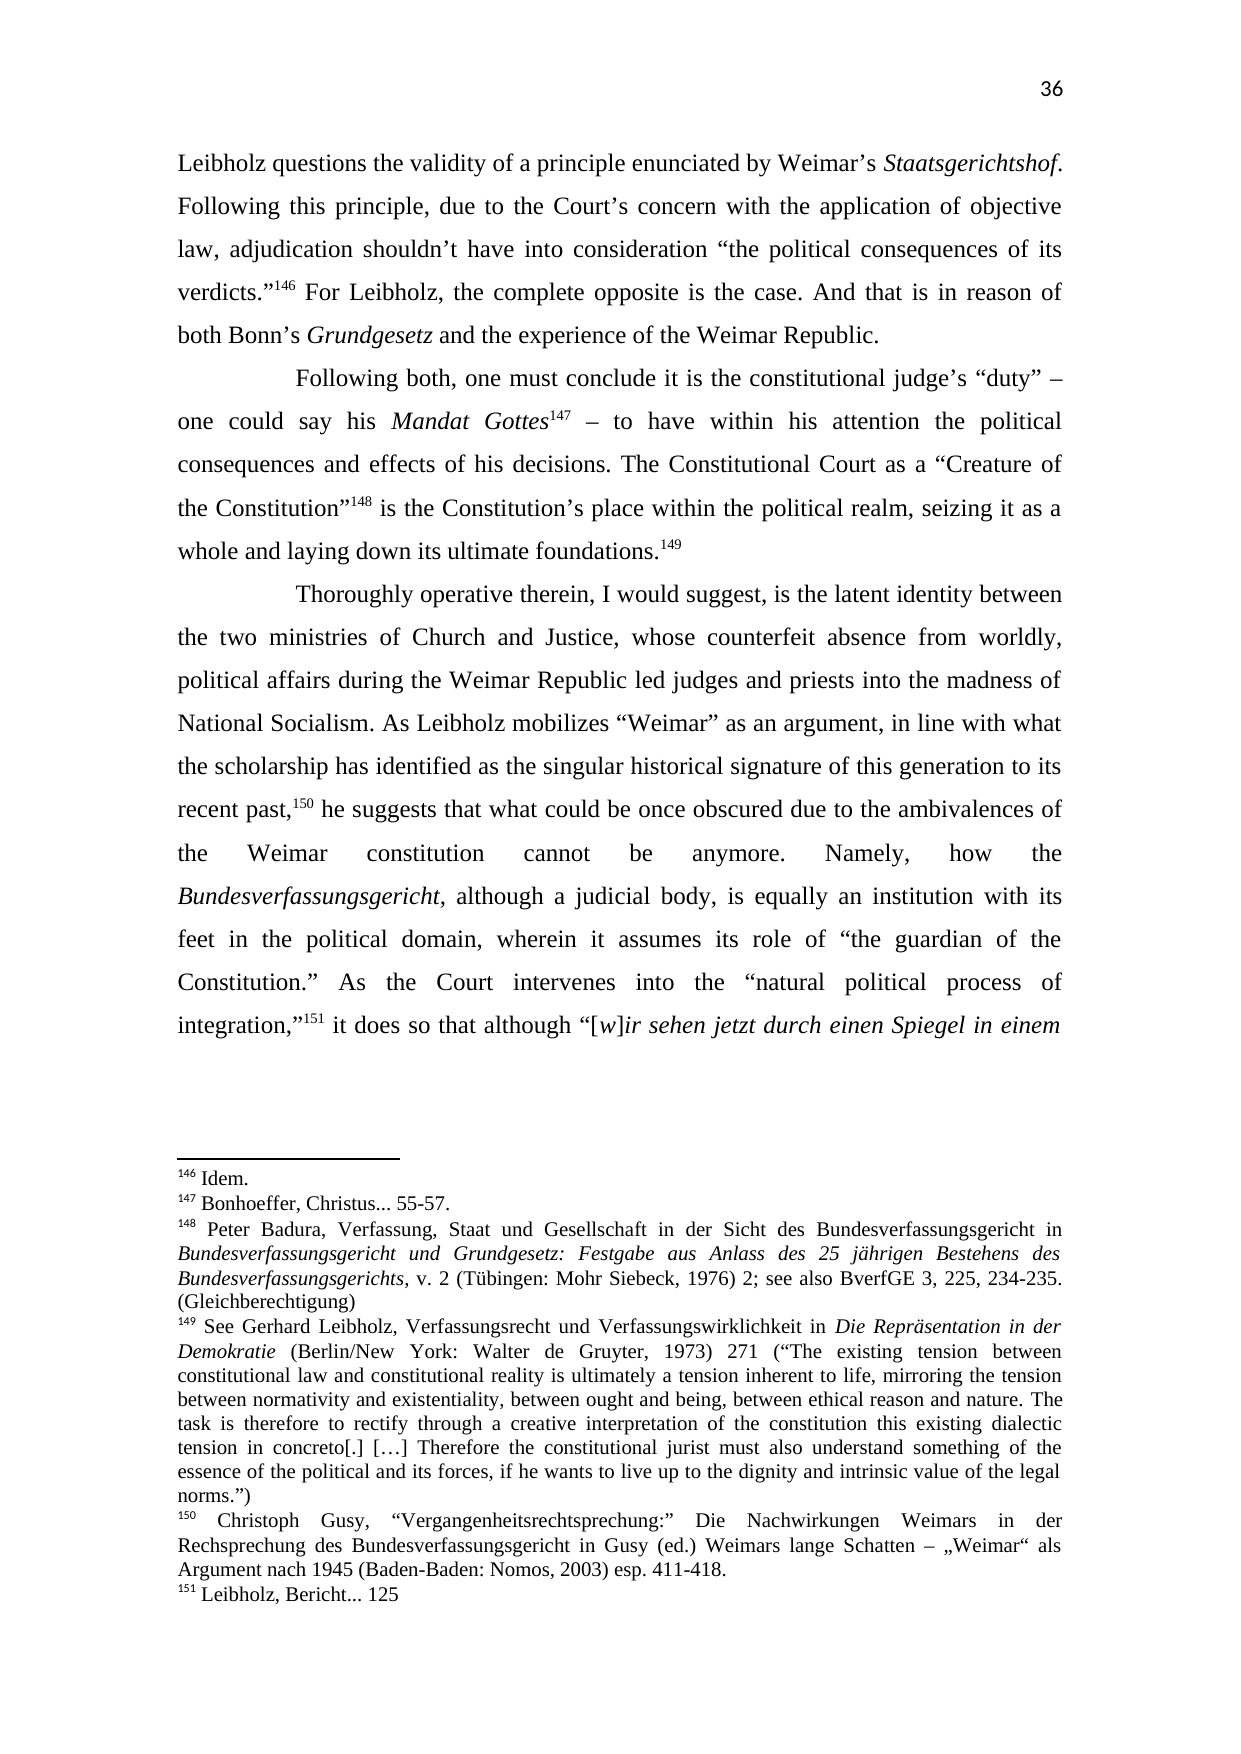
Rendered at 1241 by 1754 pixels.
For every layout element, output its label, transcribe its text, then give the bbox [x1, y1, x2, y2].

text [177, 148, 1063, 349]
text Following both, one must conclude it is the constitutional judge’s “duty” – one could say his Mandat Gottes – to have within his attention the political consequences and effects of his decisions. The Constitutional Court as a “Creature of the Constitution” is the Constitution’s place within the political realm, seizing it as a whole and laying down its ultimate foundations. [177, 363, 1063, 564]
text Thoroughly operative therein, I would suggest, is the latent identity between the two ministries of Church and Justice, whose counterfeit absence from worldly, political affairs during the Weimar Republic led judges and priests into the madness of National Socialism. As Leibholz mobilizes “Weimar” as an argument, in line with what the scholarship has identified as the singular historical signature of this generation to its recent past, he suggests that what could be once obscured due to the ambivalences of the Weimar constitution cannot be anymore. Namely, how the Bundesverfassungsgericht, although a judicial body, is equally an institution with its feet in the political domain, wherein it assumes its role of “the guardian of the Constitution.” As the Court intervenes into the “natural political process of integration,” it does so that although “[w]ir sehen jetzt durch einen Spiegel in einem dunklen Wort, dann aber von Angesicht zu Angesichte. Jetzt erkenne ich’s stückweise; dann aber werde ich erkennen, gleichwie ich erkannt bin.“ [177, 579, 1063, 1039]
